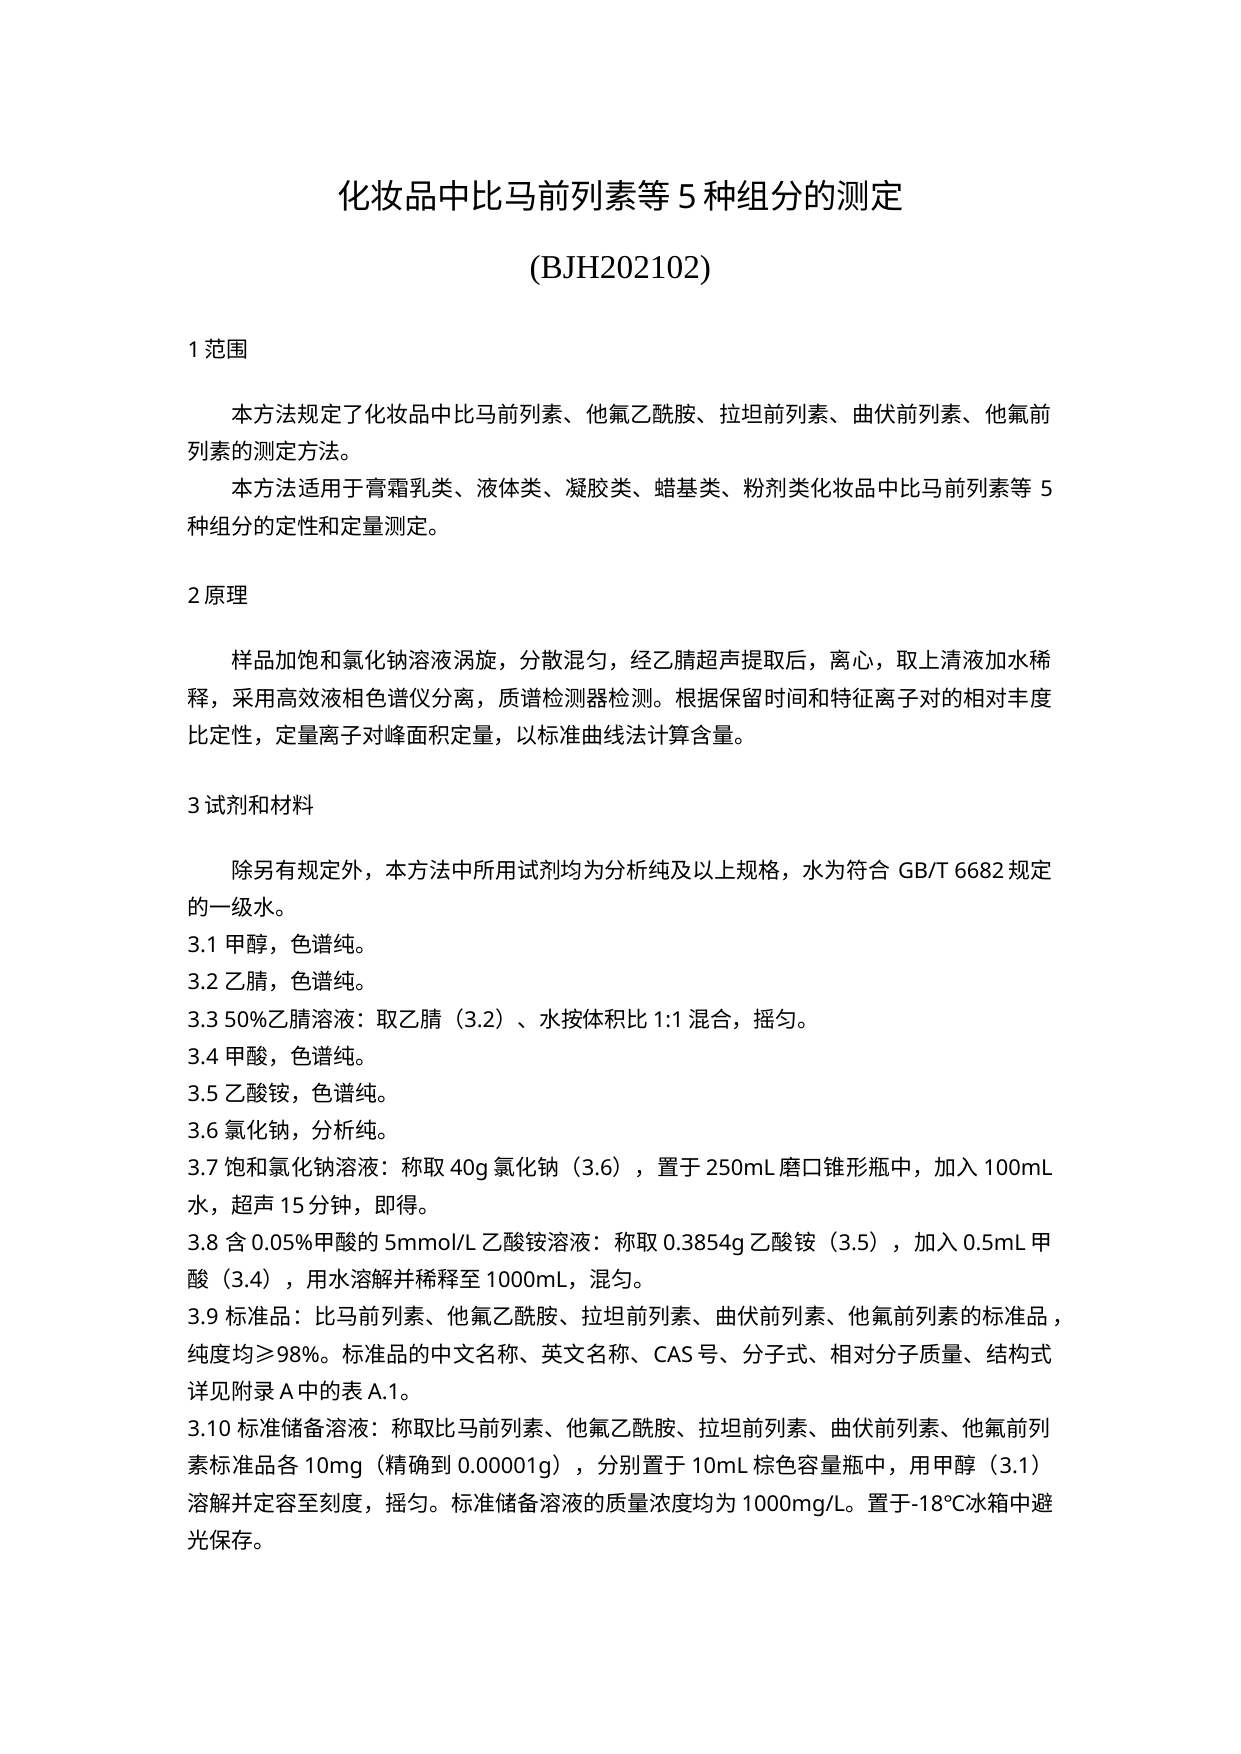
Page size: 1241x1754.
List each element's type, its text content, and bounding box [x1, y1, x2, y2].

text 3.2 乙腈，色谱纯。 [187, 964, 1053, 997]
text 本方法规定了化妆品中比马前列素、他氟乙酰胺、拉坦前列素、曲伏前列素、他氟前列素的测定方法。 [187, 397, 1053, 466]
text 3.10 标准储备溶液：称取比马前列素、他氟乙酰胺、拉坦前列素、曲伏前列素、他氟前列素标准品各10mg（精确到0.00001g），分别置于10mL棕色容量瓶中，用甲醇（3.1）溶解并定容至刻度，摇匀。标准储备溶液的质量浓度均为1000mg/L。置于-18℃冰箱中避光保存。 [187, 1411, 1053, 1555]
text 3.1 甲醇，色谱纯。 [187, 927, 1053, 959]
text 2原理 [187, 578, 1053, 611]
text 3.7 饱和氯化钠溶液：称取40g氯化钠（3.6），置于250mL磨口锥形瓶中，加入100mL水，超声15分钟，即得。 [187, 1150, 1053, 1220]
text 样品加饱和氯化钠溶液涡旋，分散混匀，经乙腈超声提取后，离心，取上清液加水稀释，采用高效液相色谱仪分离，质谱检测器检测。根据保留时间和特征离子对的相对丰度比定性，定量离子对峰面积定量，以标准曲线法计算含量。 [187, 643, 1053, 750]
text 3试剂和材料 [187, 787, 1053, 820]
text 3.4 甲酸，色谱纯。 [187, 1038, 1053, 1071]
text 3.8 含0.05%甲酸的5mmol/L乙酸铵溶液：称取0.3854g乙酸铵（3.5），加入0.5mL甲酸（3.4），用水溶解并稀释至1000mL，混匀。 [187, 1224, 1053, 1294]
text 化妆品中比马前列素等5种组分的测定 [187, 162, 1053, 227]
text 3.6 氯化钠，分析纯。 [187, 1113, 1053, 1145]
text 1范围 [187, 332, 1053, 364]
text (BJH202102) [187, 234, 1053, 299]
text 除另有规定外，本方法中所用试剂均为分析纯及以上规格，水为符合GB/T 6682规定的一级水。 [187, 852, 1053, 922]
text 本方法适用于膏霜乳类、液体类、凝胶类、蜡基类、粉剂类化妆品中比马前列素等5种组分的定性和定量测定。 [187, 471, 1053, 541]
text 3.9 标准品：比马前列素、他氟乙酰胺、拉坦前列素、曲伏前列素、他氟前列素的标准品，纯度均≥98%。标准品的中文名称、英文名称、CAS号、分子式、相对分子质量、结构式详见附录A中的表A.1。 [187, 1299, 1053, 1406]
text 3.5 乙酸铵，色谱纯。 [187, 1076, 1053, 1108]
text 3.3 50%乙腈溶液：取乙腈（3.2）、水按体积比1:1混合，摇匀。 [187, 1001, 1053, 1034]
